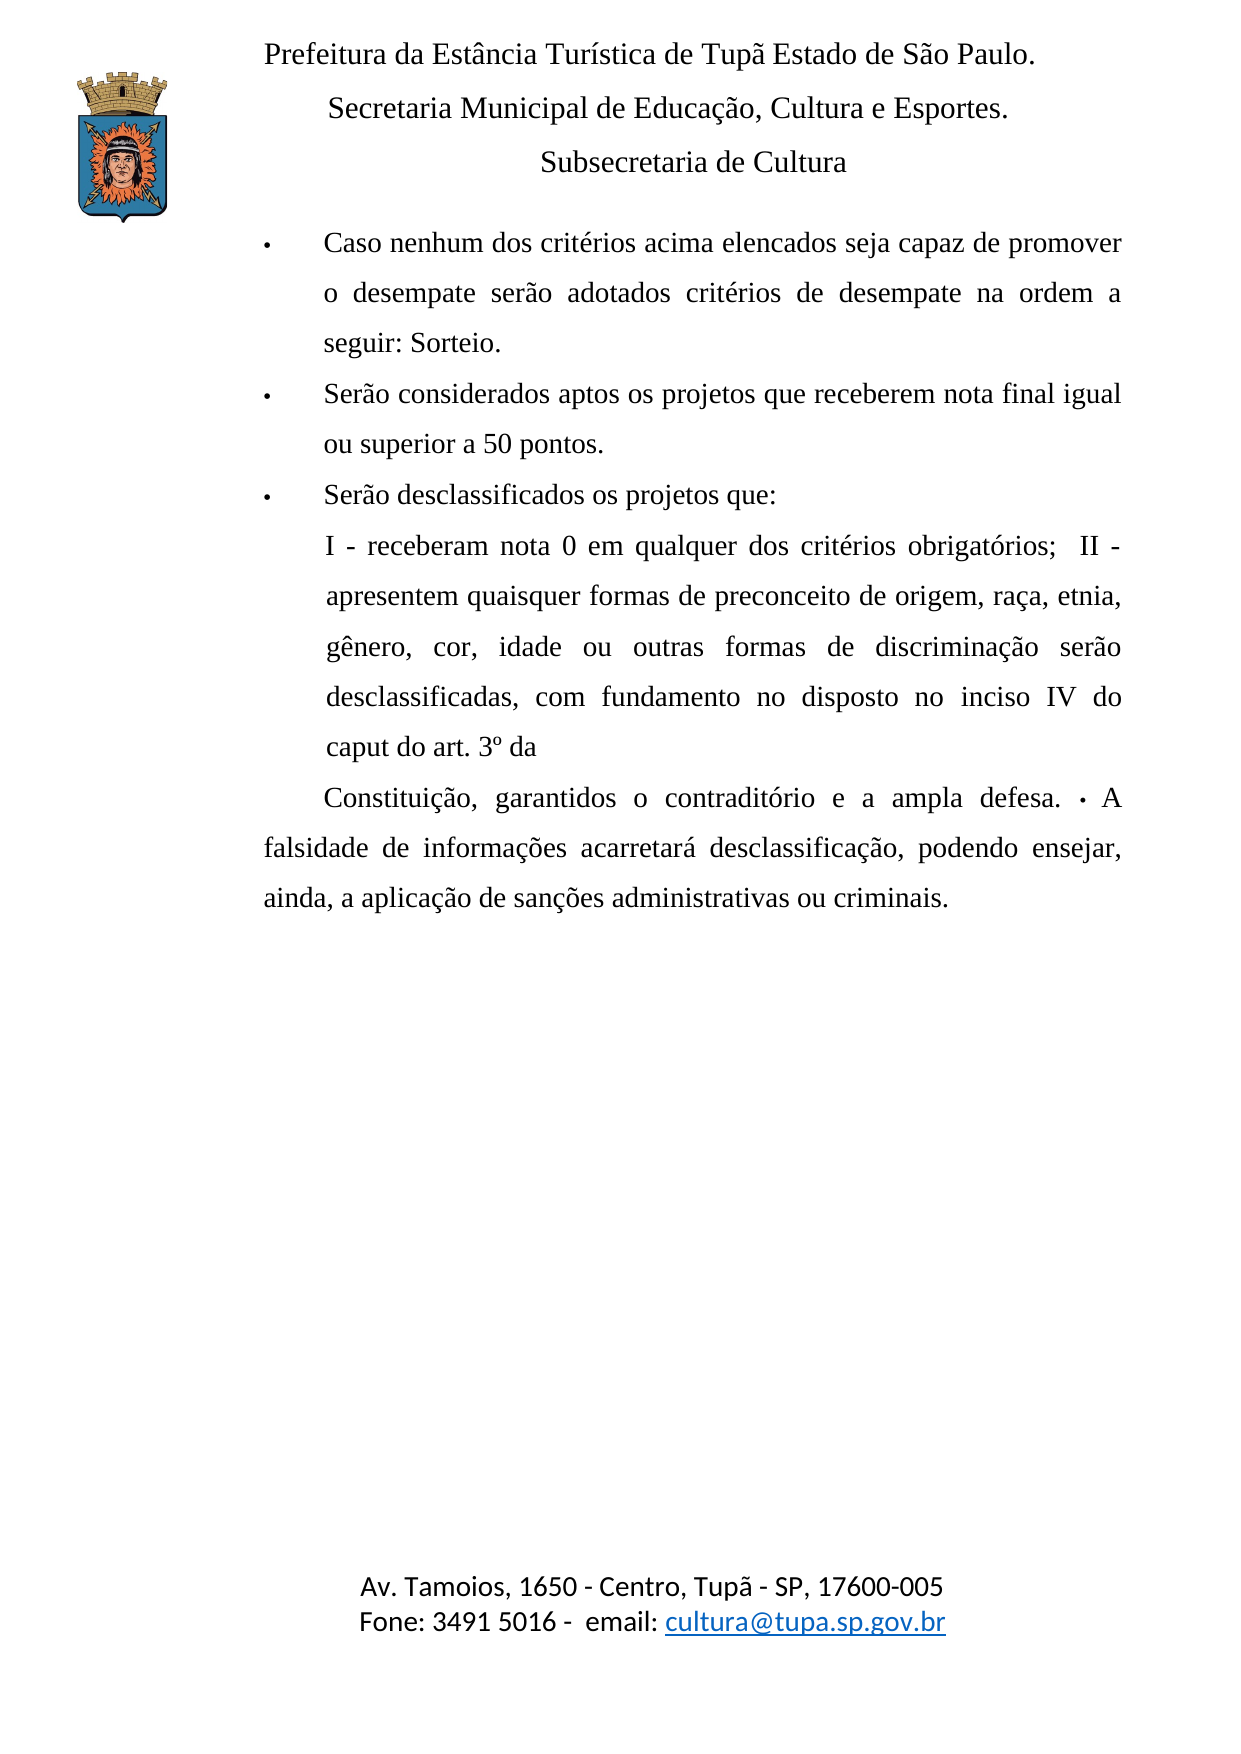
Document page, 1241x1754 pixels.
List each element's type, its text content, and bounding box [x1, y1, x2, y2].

list Serão desclassificados os projetos que: [263, 477, 1122, 511]
picture [77, 72, 168, 223]
list Serão considerados aptos os projetos que receberem nota final igual ou superior a 50 pontos. [263, 376, 1122, 460]
text I - receberam nota 0 em qualquer dos critérios obrigatórios; II - apresentem quaisquer formas de preconceito de origem, raça, etnia, gênero, cor, idade ou outras formas de discriminação serão desclassificadas, com fundamento no disposto no inciso IV do caput do art. 3º da [325, 528, 1122, 763]
text Constituição, garantidos o contraditório e a ampla defesa. • A falsidade de informações acarretará desclassificação, podendo ensejar, ainda, a aplicação de sanções administrativas ou criminais. [263, 780, 1122, 914]
list Caso nenhum dos critérios acima elencados seja capaz de promover o desempate serão adotados critérios de desempate na ordem a seguir: Sorteio. [263, 225, 1122, 359]
